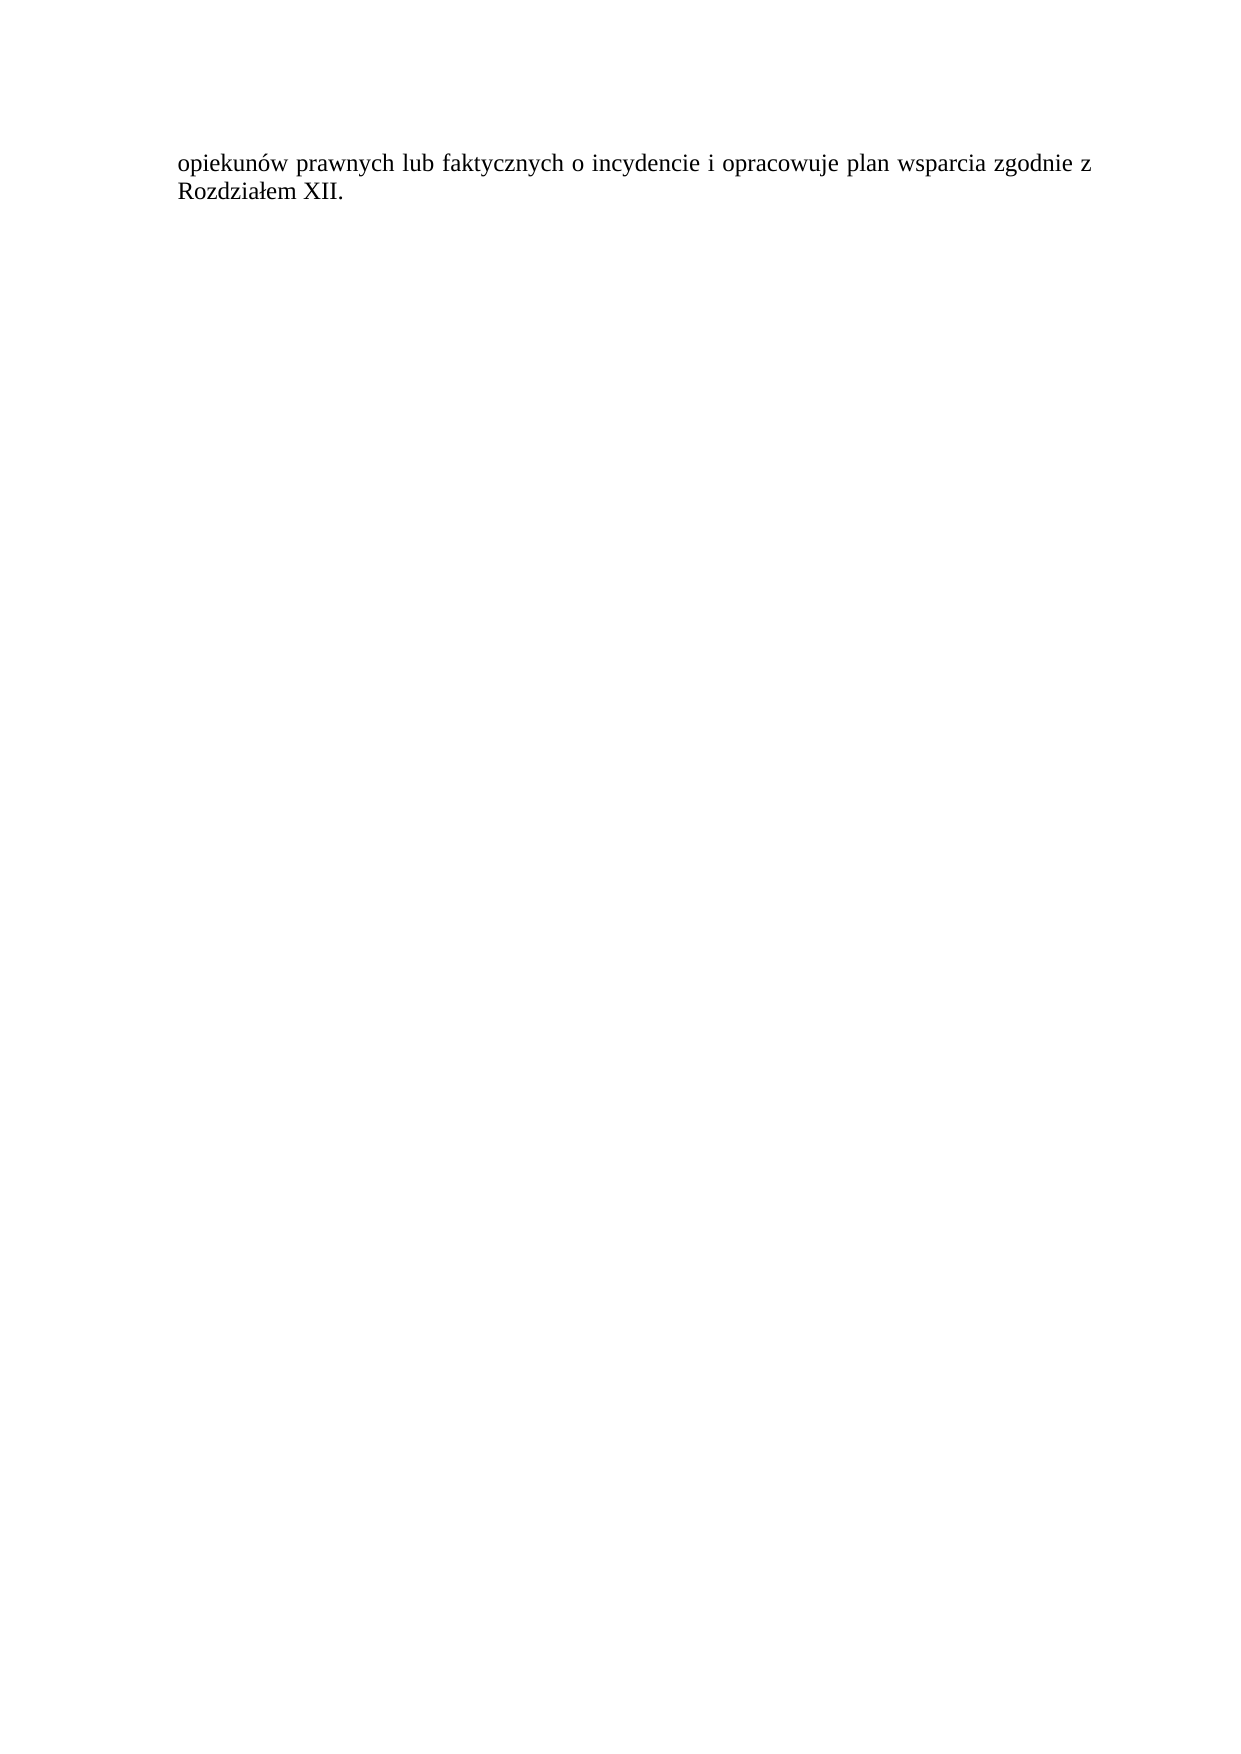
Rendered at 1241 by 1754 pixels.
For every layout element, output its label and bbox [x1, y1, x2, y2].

list [148, 148, 1093, 205]
